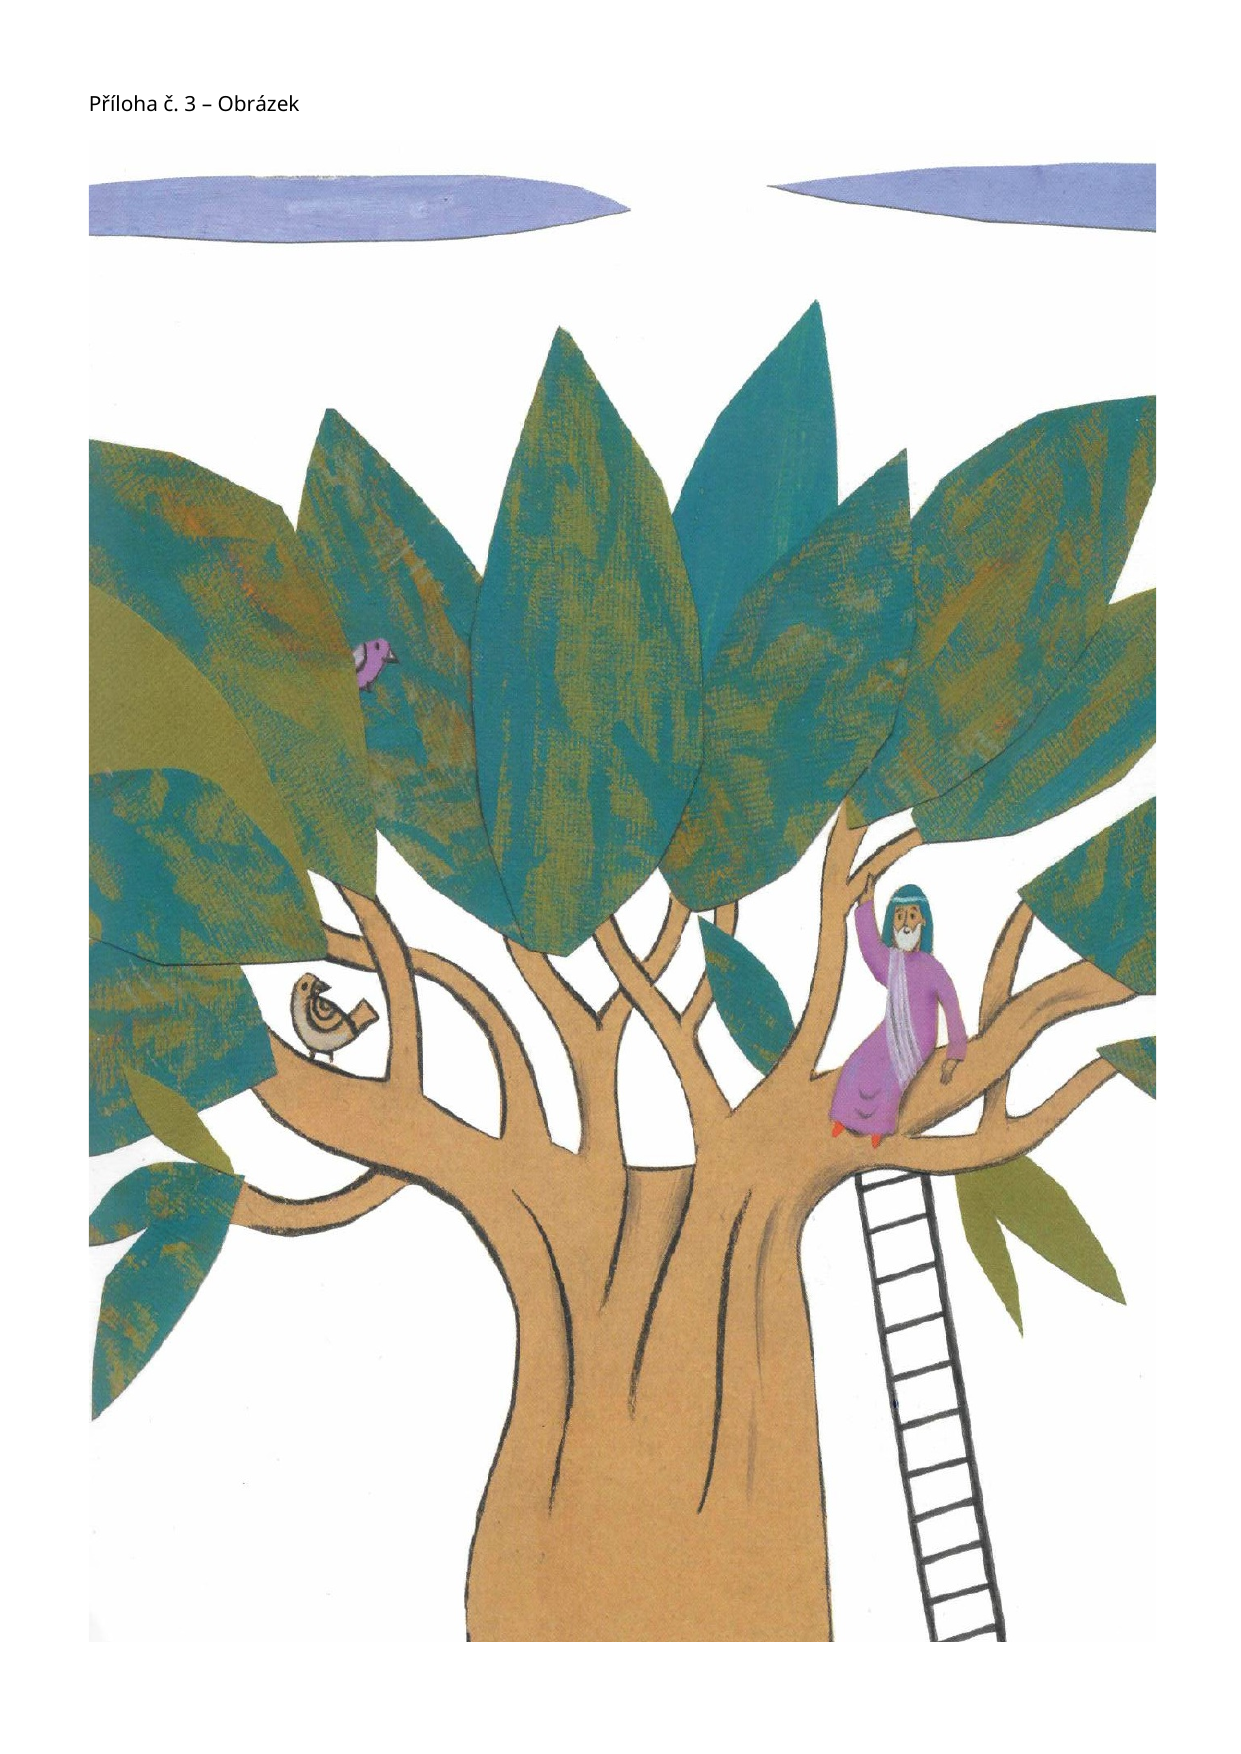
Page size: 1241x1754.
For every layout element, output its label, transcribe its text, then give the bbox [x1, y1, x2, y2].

picture [88, 140, 1157, 1642]
text Příloha č. 3 – Obrázek [89, 89, 1157, 117]
